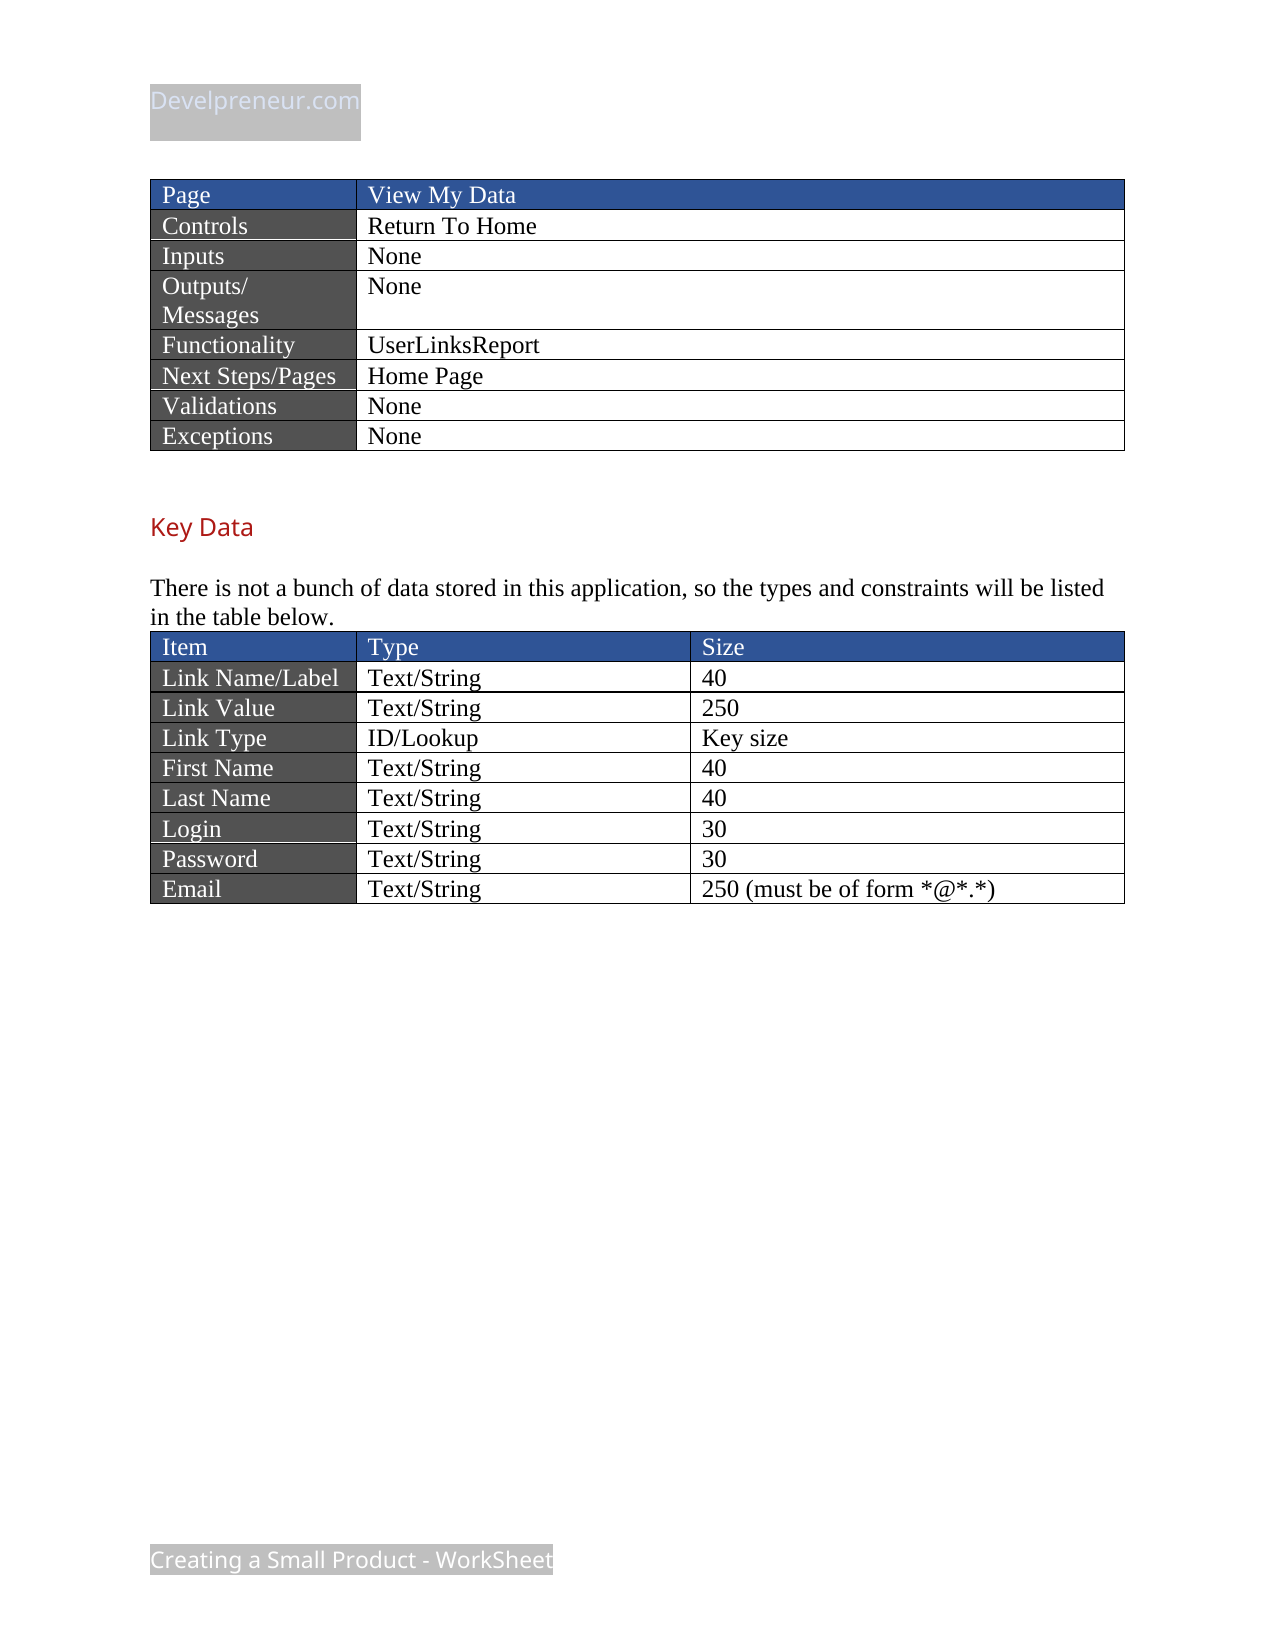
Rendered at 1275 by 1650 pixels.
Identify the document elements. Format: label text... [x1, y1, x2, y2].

table_cell Login [151, 813, 356, 842]
table_cell Controls [151, 210, 356, 239]
table_cell Outputs/Messages [151, 271, 356, 329]
table_cell Return To Home [357, 210, 1124, 239]
table_cell 30 [691, 844, 1124, 873]
table_cell Text/String [357, 844, 690, 873]
table_cell 250 [691, 693, 1124, 722]
table_cell 250 (must be of form *@*.*) [691, 874, 1124, 903]
table_cell First Name [151, 753, 356, 782]
table_cell None [357, 241, 1124, 270]
table_cell Text/String [357, 813, 690, 842]
table_cell 40 [691, 783, 1124, 812]
table_cell Text/String [357, 753, 690, 782]
table_header Size [691, 632, 1124, 661]
table_cell Link Type [151, 723, 356, 752]
table_cell Key size [691, 723, 1124, 752]
table_cell Password [151, 844, 356, 873]
table_cell Link Name/Label [151, 662, 356, 691]
table_cell None [357, 271, 1124, 329]
table_cell UserLinksReport [357, 330, 1124, 359]
table_header Type [357, 632, 690, 661]
table_cell Text/String [357, 783, 690, 812]
table_cell Exceptions [151, 421, 356, 450]
table_header View My Data [357, 180, 1124, 209]
table_cell Validations [151, 391, 356, 420]
table_cell Email [151, 874, 356, 903]
table_cell ID/Lookup [357, 723, 690, 752]
table_cell 30 [691, 813, 1124, 842]
table_cell Home Page [357, 360, 1124, 389]
table_cell Link Value [151, 693, 356, 722]
table_cell Text/String [357, 874, 690, 903]
table_cell 40 [691, 753, 1124, 782]
table_cell Text/String [357, 662, 690, 691]
table_cell None [357, 421, 1124, 450]
table_cell None [357, 391, 1124, 420]
table_header Item [151, 632, 356, 661]
table_cell Text/String [357, 693, 690, 722]
table_cell Inputs [151, 241, 356, 270]
table_header Page [151, 180, 356, 209]
text There is not a bunch of data stored in this application, so the types and constraints will be listed in the table below. [150, 573, 1125, 631]
text Key Data [150, 509, 1125, 543]
table_cell Last Name [151, 783, 356, 812]
table_cell Functionality [151, 330, 356, 359]
table_cell 40 [691, 662, 1124, 691]
table_cell Next Steps/Pages [151, 360, 356, 389]
